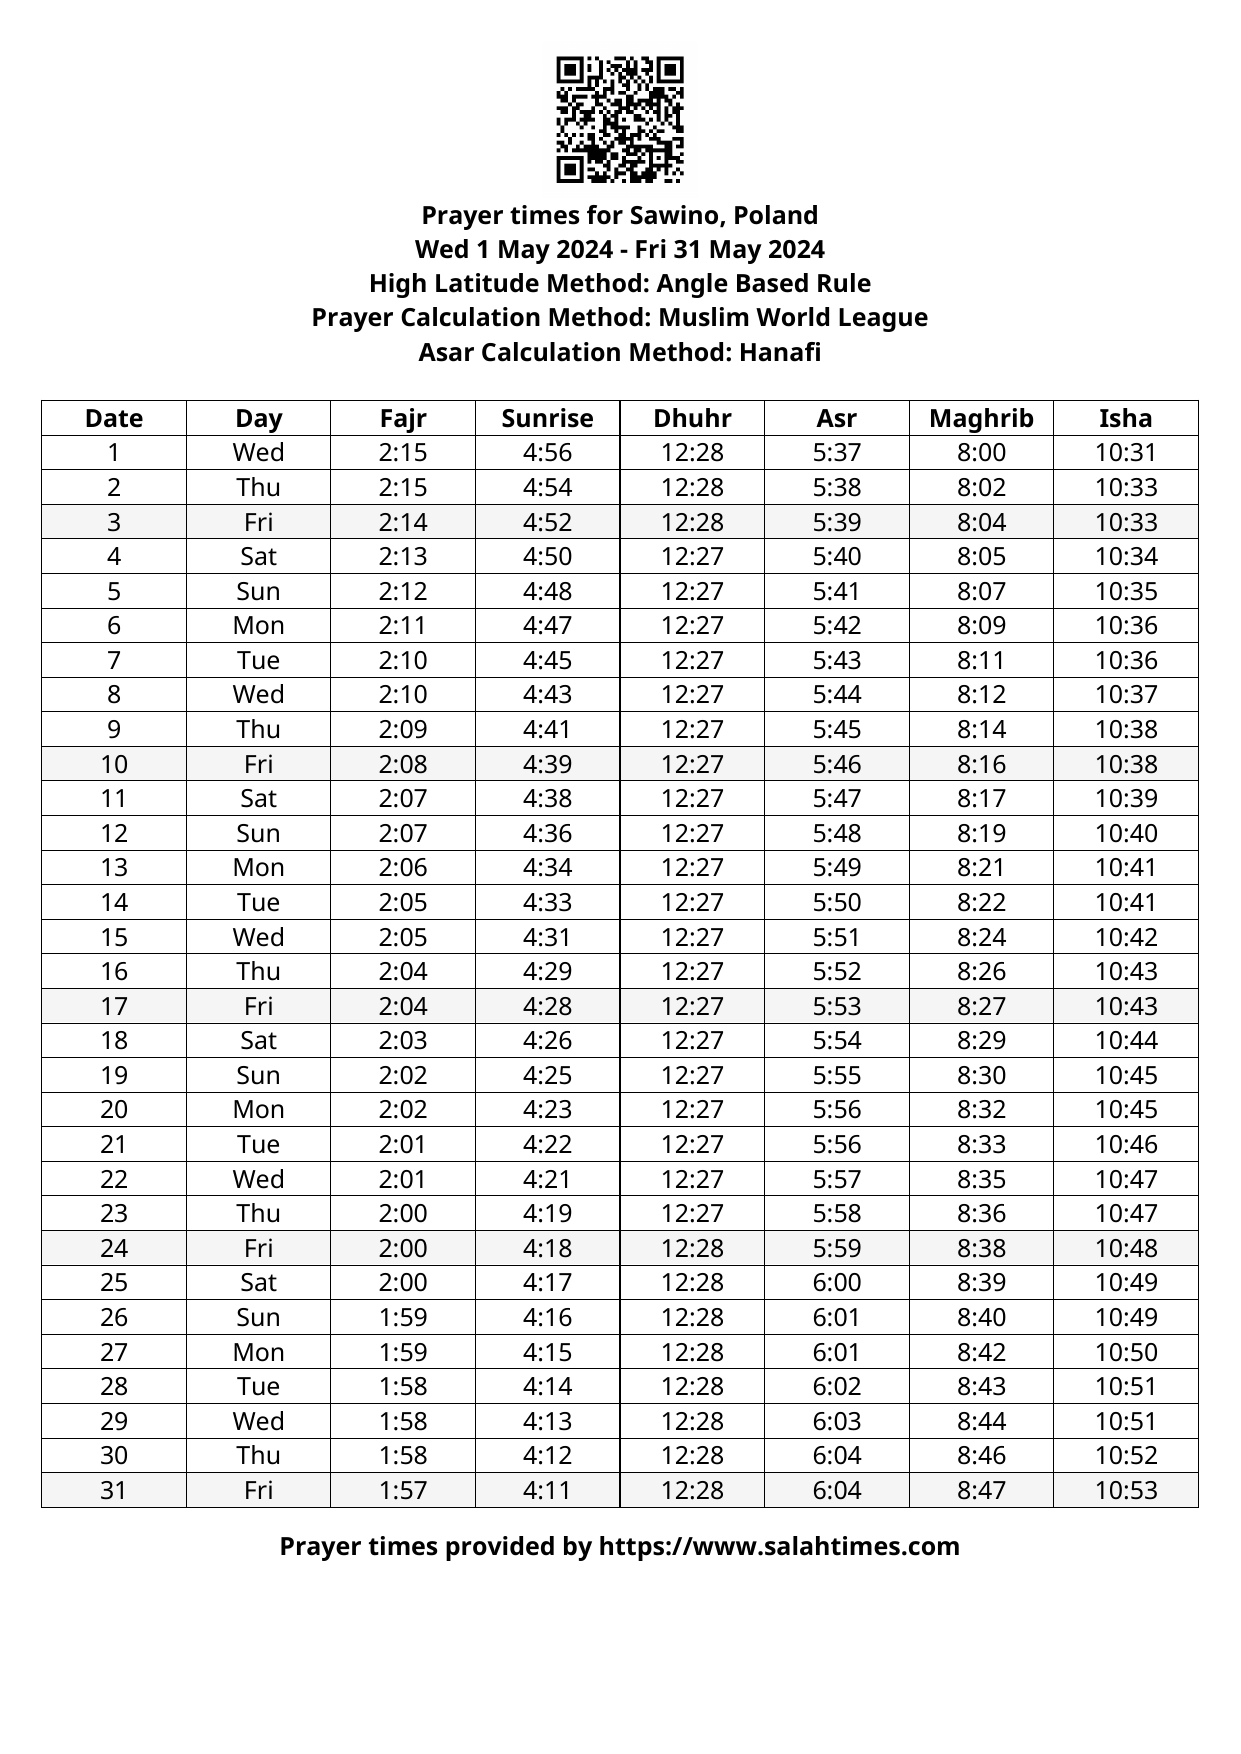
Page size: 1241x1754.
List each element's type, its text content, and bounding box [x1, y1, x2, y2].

table_cell 8:14 [910, 712, 1053, 746]
table_cell Fri [187, 505, 330, 538]
table_cell 4:28 [476, 989, 619, 1022]
table_cell 4:16 [476, 1300, 619, 1334]
table_cell 10:37 [1054, 678, 1198, 711]
table_cell 10:43 [1054, 989, 1198, 1022]
table_cell 2:10 [331, 678, 475, 711]
table_cell 10:47 [1054, 1162, 1198, 1195]
table_cell 8:47 [910, 1473, 1053, 1507]
text Prayer Calculation Method: Muslim World League [42, 300, 1198, 334]
table_cell 2:04 [331, 989, 475, 1022]
table_cell 12:27 [621, 989, 764, 1022]
table_cell 12:28 [621, 1404, 764, 1437]
table_cell 12:28 [621, 1439, 764, 1472]
table_cell 2:06 [331, 851, 475, 884]
table_cell Sat [187, 539, 330, 573]
text Asar Calculation Method: Hanafi [42, 334, 1198, 368]
table_cell 12:27 [621, 574, 764, 607]
table_cell 4:11 [476, 1473, 619, 1507]
table_header Sunrise [476, 401, 619, 434]
table_cell 4:31 [476, 920, 619, 953]
table_cell 8:02 [910, 470, 1053, 504]
table_cell 4:25 [476, 1058, 619, 1092]
picture [542, 41, 699, 198]
table_cell 24 [42, 1231, 186, 1264]
table_cell 5:58 [765, 1196, 909, 1230]
table_cell 5:47 [765, 781, 909, 815]
table_cell 2:00 [331, 1266, 475, 1299]
table_cell 5:57 [765, 1162, 909, 1195]
table_cell Tue [187, 643, 330, 677]
table_cell 9 [42, 712, 186, 746]
table_cell 2:12 [331, 574, 475, 607]
table_cell 16 [42, 954, 186, 988]
table_cell 8:04 [910, 505, 1053, 538]
table_cell 17 [42, 989, 186, 1022]
table_cell 4:41 [476, 712, 619, 746]
table_cell Thu [187, 1196, 330, 1230]
table_cell 10:41 [1054, 851, 1198, 884]
table_cell 13 [42, 851, 186, 884]
table_cell 6:01 [765, 1300, 909, 1334]
table_cell Sat [187, 1024, 330, 1057]
table_cell 8:30 [910, 1058, 1053, 1092]
table_cell Thu [187, 954, 330, 988]
table_cell 10:36 [1054, 609, 1198, 642]
table_cell 4:50 [476, 539, 619, 573]
table_cell 12:27 [621, 816, 764, 849]
table_cell 8:26 [910, 954, 1053, 988]
table_cell Fri [187, 1231, 330, 1264]
table_cell 4:22 [476, 1127, 619, 1161]
table_cell 12:27 [621, 712, 764, 746]
table_cell 2:09 [331, 712, 475, 746]
table_cell 8:39 [910, 1266, 1053, 1299]
table_cell 4:48 [476, 574, 619, 607]
table_cell Sun [187, 816, 330, 849]
table_cell 2:04 [331, 954, 475, 988]
table_cell 1:58 [331, 1369, 475, 1403]
table_cell 12:28 [621, 436, 764, 469]
table_cell 15 [42, 920, 186, 953]
table_cell 5:44 [765, 678, 909, 711]
table_cell 2:05 [331, 920, 475, 953]
table_cell 8:29 [910, 1024, 1053, 1057]
table_cell 12:27 [621, 609, 764, 642]
table_cell 10:38 [1054, 747, 1198, 780]
table_cell 4:26 [476, 1024, 619, 1057]
table_cell 27 [42, 1335, 186, 1368]
table_header Asr [765, 401, 909, 434]
table_cell 2:01 [331, 1127, 475, 1161]
table_cell Sun [187, 1300, 330, 1334]
table_cell 8:36 [910, 1196, 1053, 1230]
table_cell 12:28 [621, 1231, 764, 1264]
table_cell 5:56 [765, 1093, 909, 1126]
table_cell 5:49 [765, 851, 909, 884]
table_cell Wed [187, 1404, 330, 1437]
text Wed 1 May 2024 - Fri 31 May 2024 [42, 232, 1198, 266]
table_cell 2:00 [331, 1231, 475, 1264]
table_cell 12:27 [621, 1127, 764, 1161]
table_cell 31 [42, 1473, 186, 1507]
table_cell 5:51 [765, 920, 909, 953]
table_cell 6:00 [765, 1266, 909, 1299]
table_cell 12:28 [621, 1266, 764, 1299]
table_header Maghrib [910, 401, 1053, 434]
table_cell 10:52 [1054, 1439, 1198, 1472]
table_cell Wed [187, 436, 330, 469]
table_cell 2:11 [331, 609, 475, 642]
table_cell 8:16 [910, 747, 1053, 780]
table_cell 2:02 [331, 1093, 475, 1126]
table_cell 10:50 [1054, 1335, 1198, 1368]
table_cell 8:44 [910, 1404, 1053, 1437]
table_cell 5:59 [765, 1231, 909, 1264]
table_cell Mon [187, 1093, 330, 1126]
table_cell 8:46 [910, 1439, 1053, 1472]
table_cell 4:38 [476, 781, 619, 815]
table_cell 7 [42, 643, 186, 677]
table_cell Thu [187, 712, 330, 746]
table_cell 12:27 [621, 781, 764, 815]
table_cell 6:02 [765, 1369, 909, 1403]
text High Latitude Method: Angle Based Rule [42, 266, 1198, 300]
table_cell 10:38 [1054, 712, 1198, 746]
table_cell 30 [42, 1439, 186, 1472]
table_cell 12:28 [621, 505, 764, 538]
table_cell 2:01 [331, 1162, 475, 1195]
table_header Date [42, 401, 186, 434]
table_cell 2:02 [331, 1058, 475, 1092]
table_cell 4:13 [476, 1404, 619, 1437]
table_cell 8 [42, 678, 186, 711]
table_cell 2:08 [331, 747, 475, 780]
table_cell Fri [187, 1473, 330, 1507]
table_cell 21 [42, 1127, 186, 1161]
table_cell Thu [187, 470, 330, 504]
table_cell 5:56 [765, 1127, 909, 1161]
table_cell 10 [42, 747, 186, 780]
table_cell 4:39 [476, 747, 619, 780]
table_cell 12:28 [621, 1473, 764, 1507]
table_cell 8:12 [910, 678, 1053, 711]
table_cell 12:28 [621, 1369, 764, 1403]
table_cell 5:40 [765, 539, 909, 573]
table_cell Tue [187, 885, 330, 919]
table_cell 6:01 [765, 1335, 909, 1368]
table_cell 5:52 [765, 954, 909, 988]
table_cell 4:14 [476, 1369, 619, 1403]
table_cell 10:53 [1054, 1473, 1198, 1507]
table_cell 1:59 [331, 1335, 475, 1368]
table_cell 4:29 [476, 954, 619, 988]
table_cell 12:27 [621, 1058, 764, 1092]
table_cell 10:40 [1054, 816, 1198, 849]
table_cell 5:48 [765, 816, 909, 849]
table_cell 1:57 [331, 1473, 475, 1507]
table_cell 10:48 [1054, 1231, 1198, 1264]
table_cell 12 [42, 816, 186, 849]
table_cell 12:27 [621, 643, 764, 677]
table_cell 28 [42, 1369, 186, 1403]
table_cell Wed [187, 920, 330, 953]
table_cell 10:39 [1054, 781, 1198, 815]
table_cell 8:42 [910, 1335, 1053, 1368]
table_header Day [187, 401, 330, 434]
table_cell 10:36 [1054, 643, 1198, 677]
table_cell 4:21 [476, 1162, 619, 1195]
table_cell 5:41 [765, 574, 909, 607]
table_cell 8:27 [910, 989, 1053, 1022]
table_cell 25 [42, 1266, 186, 1299]
table_cell 4:23 [476, 1093, 619, 1126]
table_cell Mon [187, 1335, 330, 1368]
table_cell 20 [42, 1093, 186, 1126]
table_cell 10:46 [1054, 1127, 1198, 1161]
table_cell 8:38 [910, 1231, 1053, 1264]
table_cell 8:09 [910, 609, 1053, 642]
table_cell 4:43 [476, 678, 619, 711]
table_cell Wed [187, 1162, 330, 1195]
table_cell 5:50 [765, 885, 909, 919]
table_cell 4:33 [476, 885, 619, 919]
table_cell 8:05 [910, 539, 1053, 573]
table_cell 10:33 [1054, 470, 1198, 504]
table_cell 2:03 [331, 1024, 475, 1057]
table_cell 2:15 [331, 470, 475, 504]
table_cell 8:35 [910, 1162, 1053, 1195]
table_cell 5:43 [765, 643, 909, 677]
table_cell Mon [187, 851, 330, 884]
table_cell 6:03 [765, 1404, 909, 1437]
table_cell Fri [187, 989, 330, 1022]
table_cell 8:21 [910, 851, 1053, 884]
table_cell 3 [42, 505, 186, 538]
table_cell Tue [187, 1127, 330, 1161]
table_cell 2:15 [331, 436, 475, 469]
table_cell 4:17 [476, 1266, 619, 1299]
table_cell 4:12 [476, 1439, 619, 1472]
table_cell 12:27 [621, 747, 764, 780]
table_cell 4:52 [476, 505, 619, 538]
table_cell 12:27 [621, 539, 764, 573]
table_cell 10:45 [1054, 1093, 1198, 1126]
table_cell 8:07 [910, 574, 1053, 607]
table_cell 8:11 [910, 643, 1053, 677]
table_cell Sat [187, 781, 330, 815]
table_cell 5:38 [765, 470, 909, 504]
table_cell 5:37 [765, 436, 909, 469]
table_cell 14 [42, 885, 186, 919]
table_cell Sat [187, 1266, 330, 1299]
table_cell 5:39 [765, 505, 909, 538]
table_cell 8:40 [910, 1300, 1053, 1334]
table_cell 12:28 [621, 470, 764, 504]
table_cell 12:27 [621, 885, 764, 919]
table_cell 4:54 [476, 470, 619, 504]
table_cell Wed [187, 678, 330, 711]
table_cell Thu [187, 1439, 330, 1472]
table_header Fajr [331, 401, 475, 434]
table_cell Sun [187, 1058, 330, 1092]
table_header Isha [1054, 401, 1198, 434]
table_cell 11 [42, 781, 186, 815]
table_cell 10:51 [1054, 1369, 1198, 1403]
table_cell Mon [187, 609, 330, 642]
table_cell 12:27 [621, 1196, 764, 1230]
table_cell 5:46 [765, 747, 909, 780]
table_cell 1:58 [331, 1404, 475, 1437]
table_cell 2:14 [331, 505, 475, 538]
table_cell 29 [42, 1404, 186, 1437]
table_cell 12:27 [621, 678, 764, 711]
table_cell 10:33 [1054, 505, 1198, 538]
table_cell 26 [42, 1300, 186, 1334]
table_cell 4:36 [476, 816, 619, 849]
table_cell 2:05 [331, 885, 475, 919]
table_cell 12:27 [621, 1162, 764, 1195]
table_cell 12:27 [621, 851, 764, 884]
table_cell 5:53 [765, 989, 909, 1022]
table_cell 10:51 [1054, 1404, 1198, 1437]
table_cell 23 [42, 1196, 186, 1230]
table_cell 10:41 [1054, 885, 1198, 919]
table_cell 8:33 [910, 1127, 1053, 1161]
table_header Dhuhr [621, 401, 764, 434]
table_cell 2:07 [331, 816, 475, 849]
table_cell Fri [187, 747, 330, 780]
table_cell 10:34 [1054, 539, 1198, 573]
table_cell 8:00 [910, 436, 1053, 469]
table_cell 10:49 [1054, 1266, 1198, 1299]
table_cell 10:49 [1054, 1300, 1198, 1334]
table_cell 12:27 [621, 954, 764, 988]
table_cell 22 [42, 1162, 186, 1195]
table_cell 4:19 [476, 1196, 619, 1230]
table_cell 5:45 [765, 712, 909, 746]
table_cell 6:04 [765, 1473, 909, 1507]
table_cell 2:13 [331, 539, 475, 573]
table_cell 8:22 [910, 885, 1053, 919]
table_cell 10:31 [1054, 436, 1198, 469]
text Prayer times provided by https://www.salahtimes.com [42, 1528, 1198, 1563]
table_cell 10:44 [1054, 1024, 1198, 1057]
table_cell 2:10 [331, 643, 475, 677]
table_cell 6 [42, 609, 186, 642]
table_cell 12:27 [621, 920, 764, 953]
table_cell 8:32 [910, 1093, 1053, 1126]
table_cell 10:43 [1054, 954, 1198, 988]
table_cell 2:00 [331, 1196, 475, 1230]
table_cell Sun [187, 574, 330, 607]
table_cell 4:56 [476, 436, 619, 469]
table_cell 4 [42, 539, 186, 573]
table_cell 6:04 [765, 1439, 909, 1472]
table_cell 8:19 [910, 816, 1053, 849]
text Prayer times for Sawino, Poland [42, 198, 1198, 232]
table_cell 5 [42, 574, 186, 607]
table_cell 4:34 [476, 851, 619, 884]
table_cell 12:28 [621, 1300, 764, 1334]
table_cell 5:54 [765, 1024, 909, 1057]
table_cell 10:42 [1054, 920, 1198, 953]
table_cell 8:24 [910, 920, 1053, 953]
table_cell 10:35 [1054, 574, 1198, 607]
table_cell Tue [187, 1369, 330, 1403]
table_cell 10:47 [1054, 1196, 1198, 1230]
table_cell 4:47 [476, 609, 619, 642]
table_cell 1:59 [331, 1300, 475, 1334]
table_cell 18 [42, 1024, 186, 1057]
table_cell 1:58 [331, 1439, 475, 1472]
table_cell 4:18 [476, 1231, 619, 1264]
table_cell 5:42 [765, 609, 909, 642]
table_cell 12:28 [621, 1335, 764, 1368]
table_cell 5:55 [765, 1058, 909, 1092]
table_cell 4:45 [476, 643, 619, 677]
table_cell 1 [42, 436, 186, 469]
table_cell 12:27 [621, 1093, 764, 1126]
table_cell 2:07 [331, 781, 475, 815]
table_cell 2 [42, 470, 186, 504]
table_cell 19 [42, 1058, 186, 1092]
table_cell 4:15 [476, 1335, 619, 1368]
table_cell 8:43 [910, 1369, 1053, 1403]
table_cell 12:27 [621, 1024, 764, 1057]
table_cell 8:17 [910, 781, 1053, 815]
table_cell 10:45 [1054, 1058, 1198, 1092]
